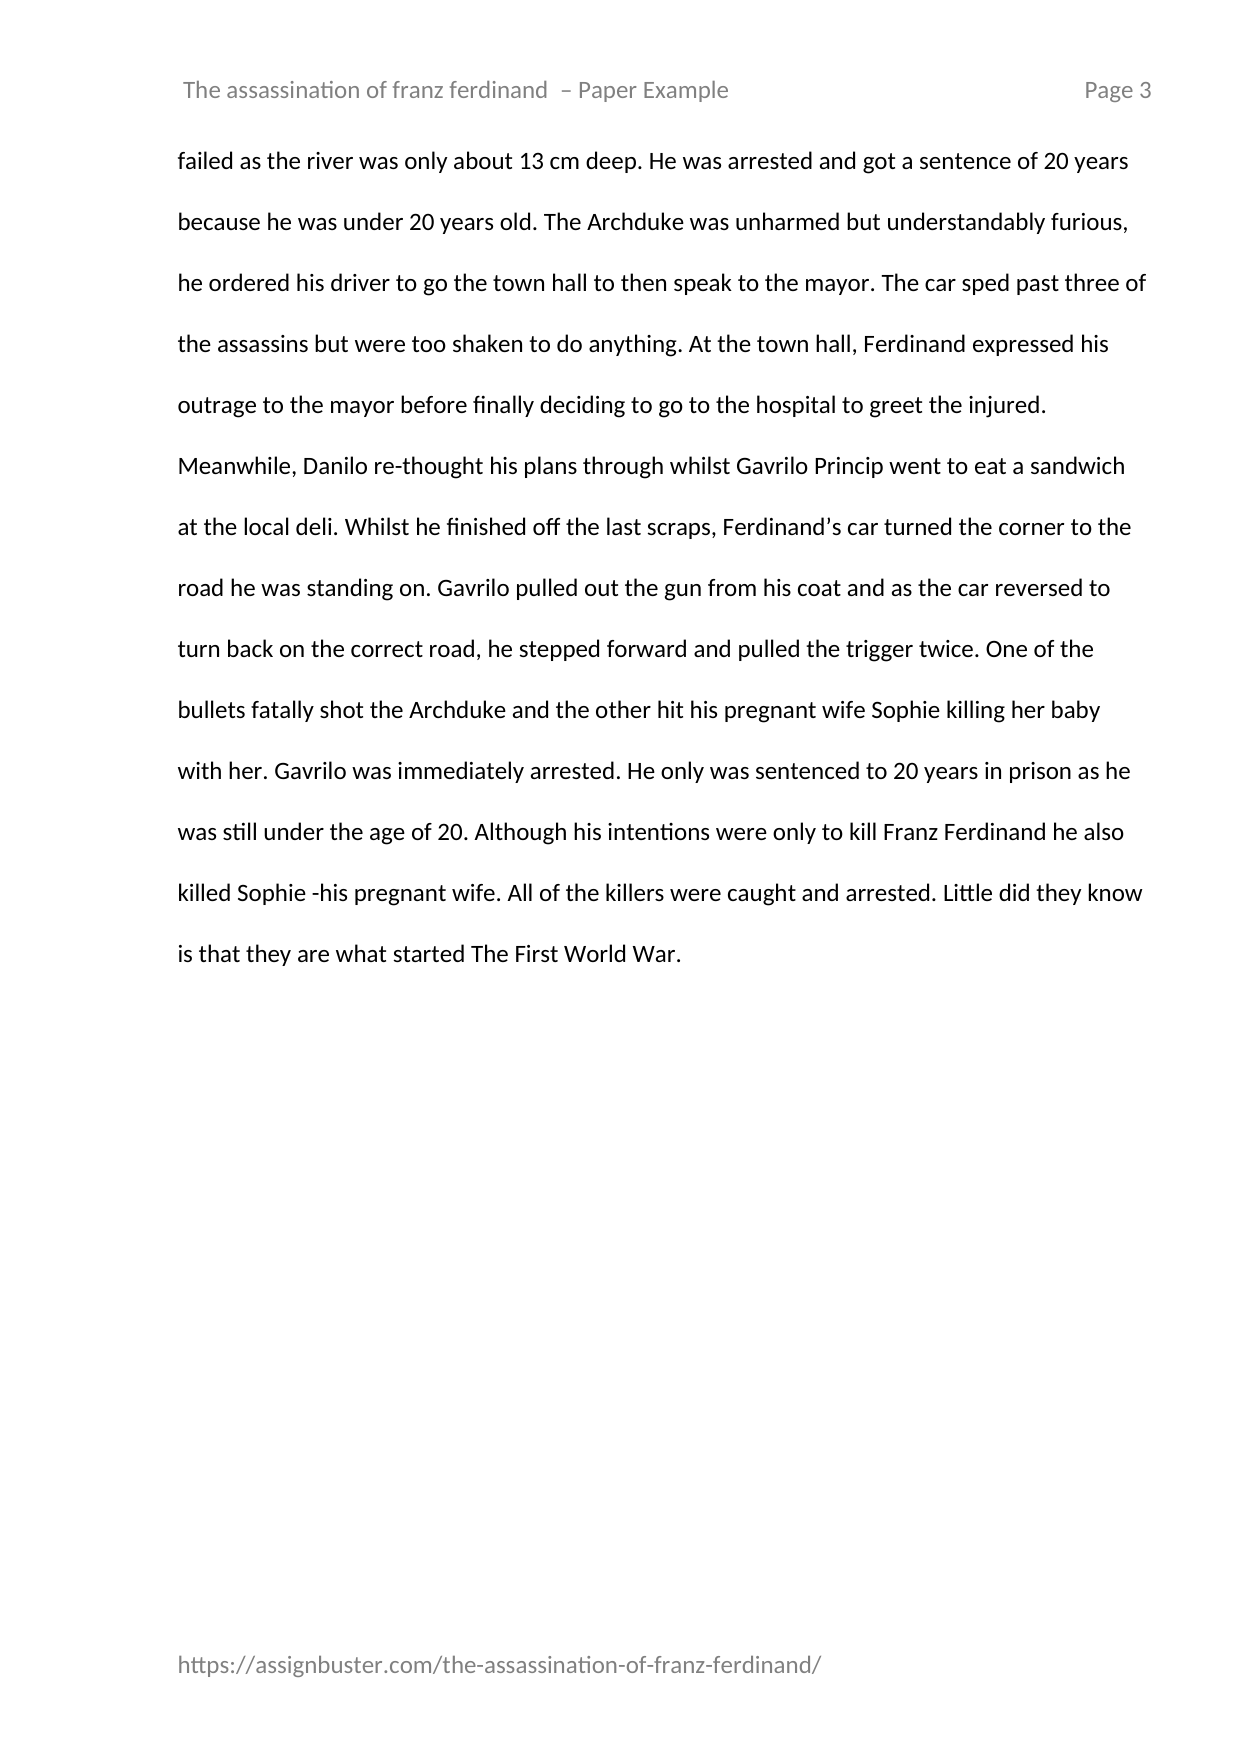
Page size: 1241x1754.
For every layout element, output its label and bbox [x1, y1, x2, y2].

text [177, 145, 1152, 969]
